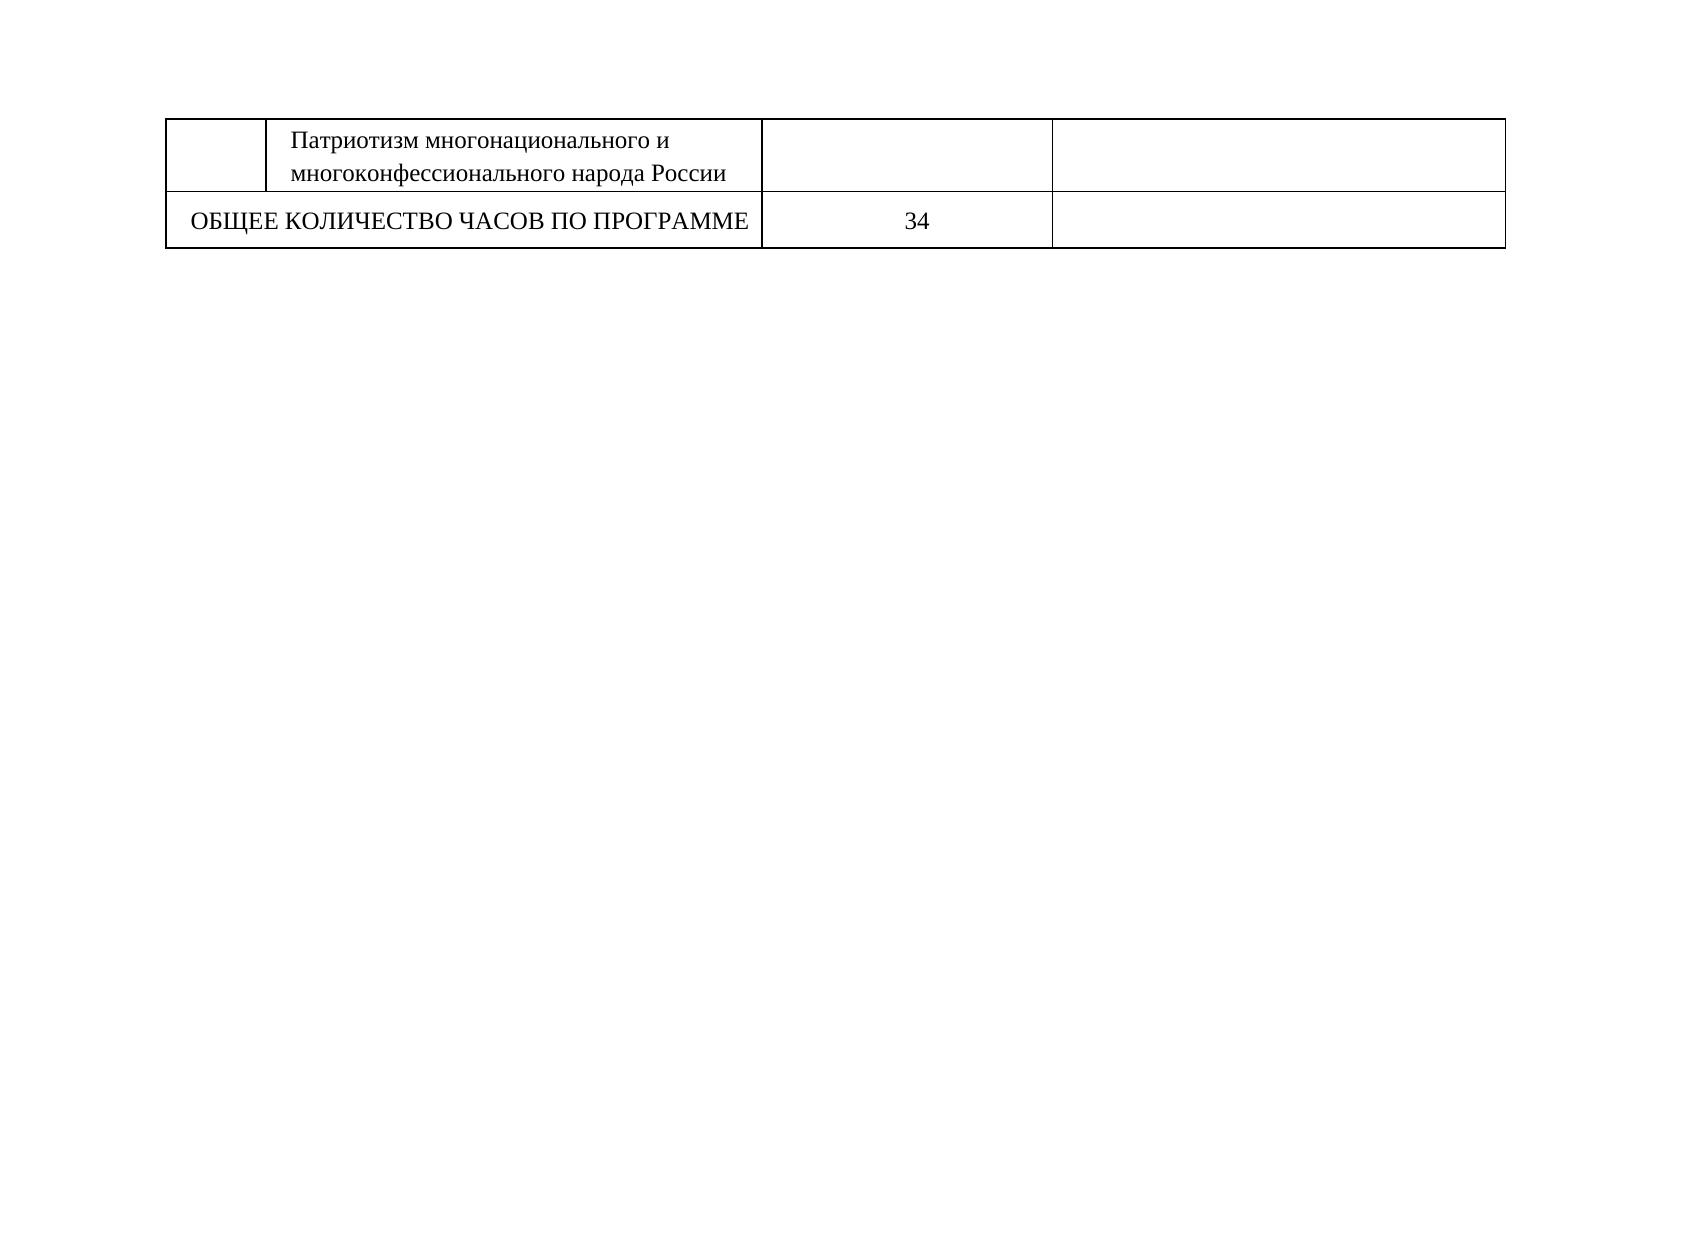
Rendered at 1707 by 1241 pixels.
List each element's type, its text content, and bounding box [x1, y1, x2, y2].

table_cell [1053, 192, 1505, 247]
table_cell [267, 120, 761, 191]
table_cell 10 [167, 120, 265, 191]
table_cell 34 [763, 192, 1052, 247]
table_cell 2 [763, 120, 1052, 191]
table_cell ОБЩЕЕ КОЛИЧЕСТВО ЧАСОВ ПО ПРОГРАММЕ [167, 192, 761, 247]
table_cell [1053, 120, 1505, 191]
